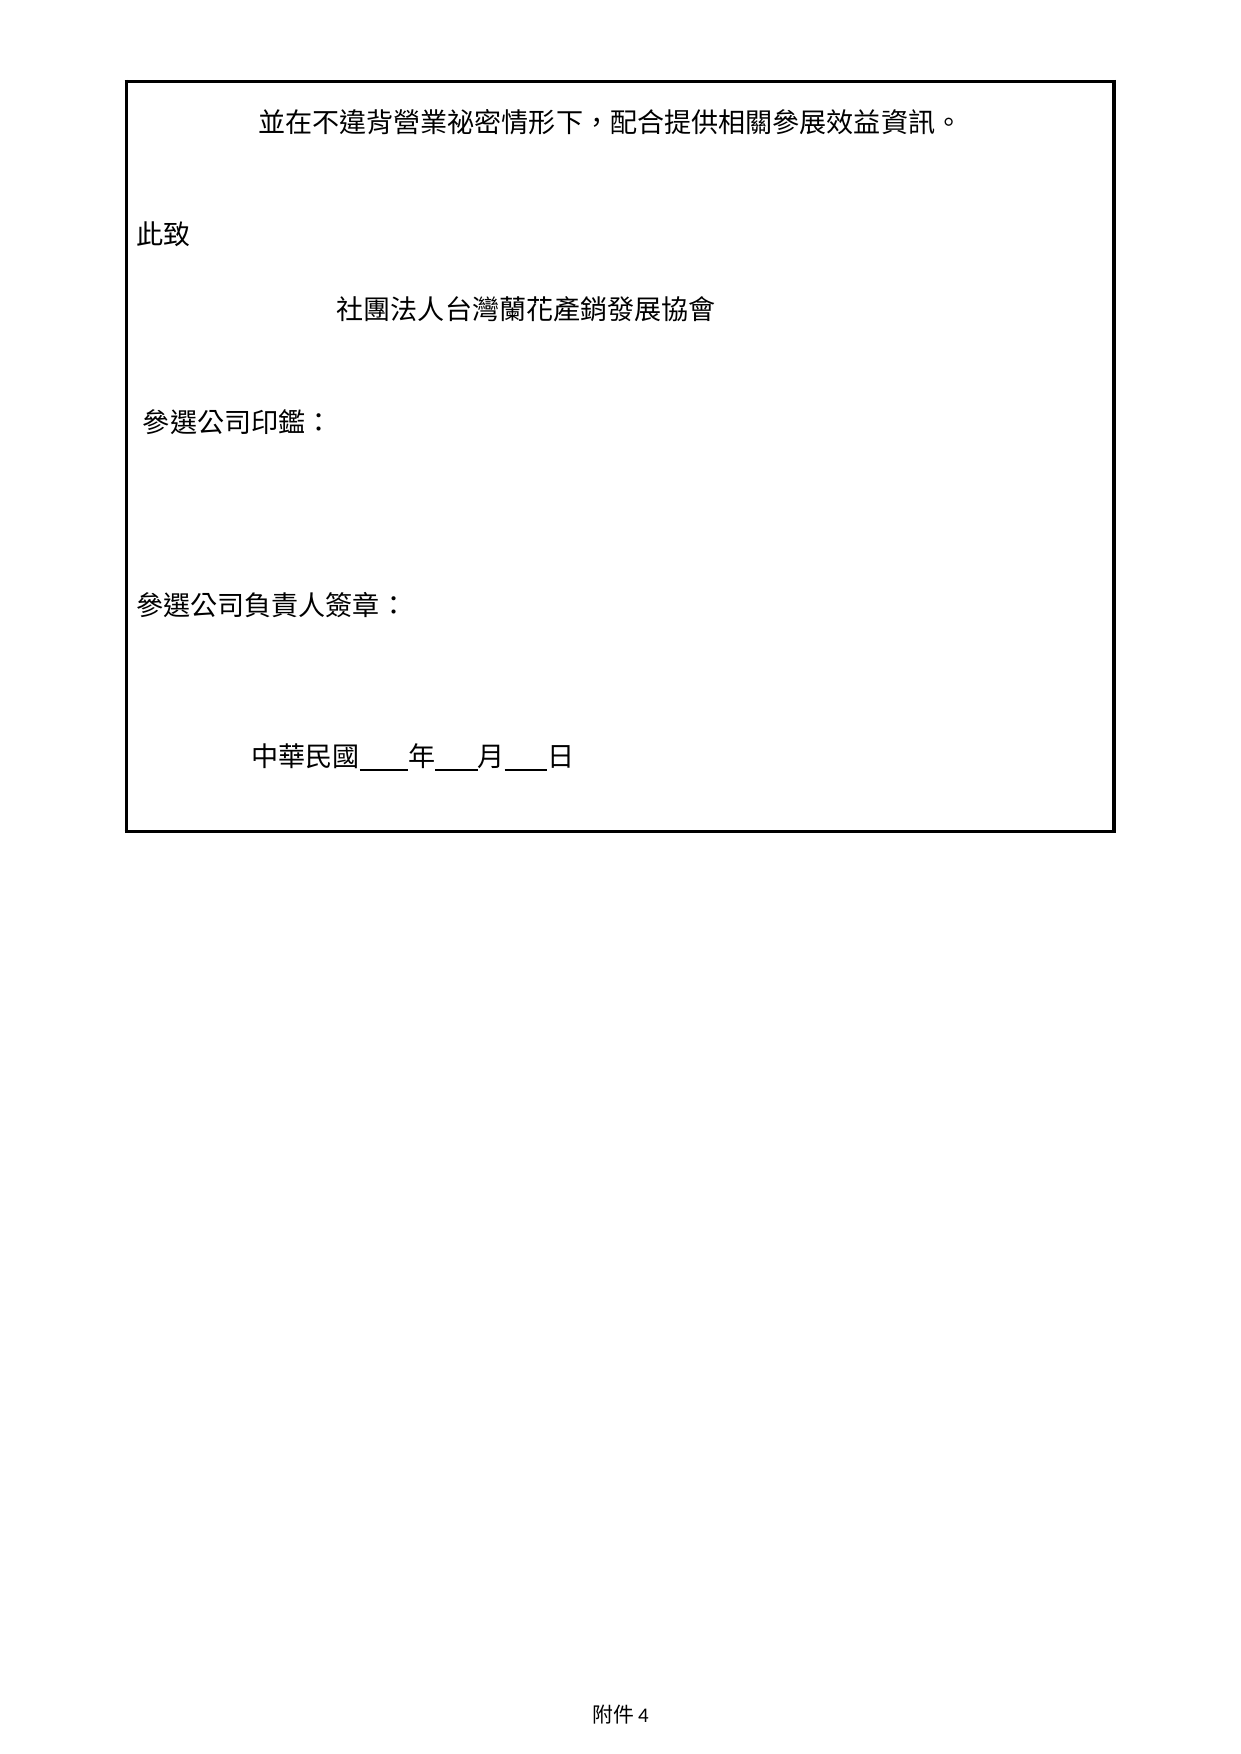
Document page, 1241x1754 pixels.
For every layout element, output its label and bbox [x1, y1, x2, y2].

table_header [128, 83, 1112, 830]
